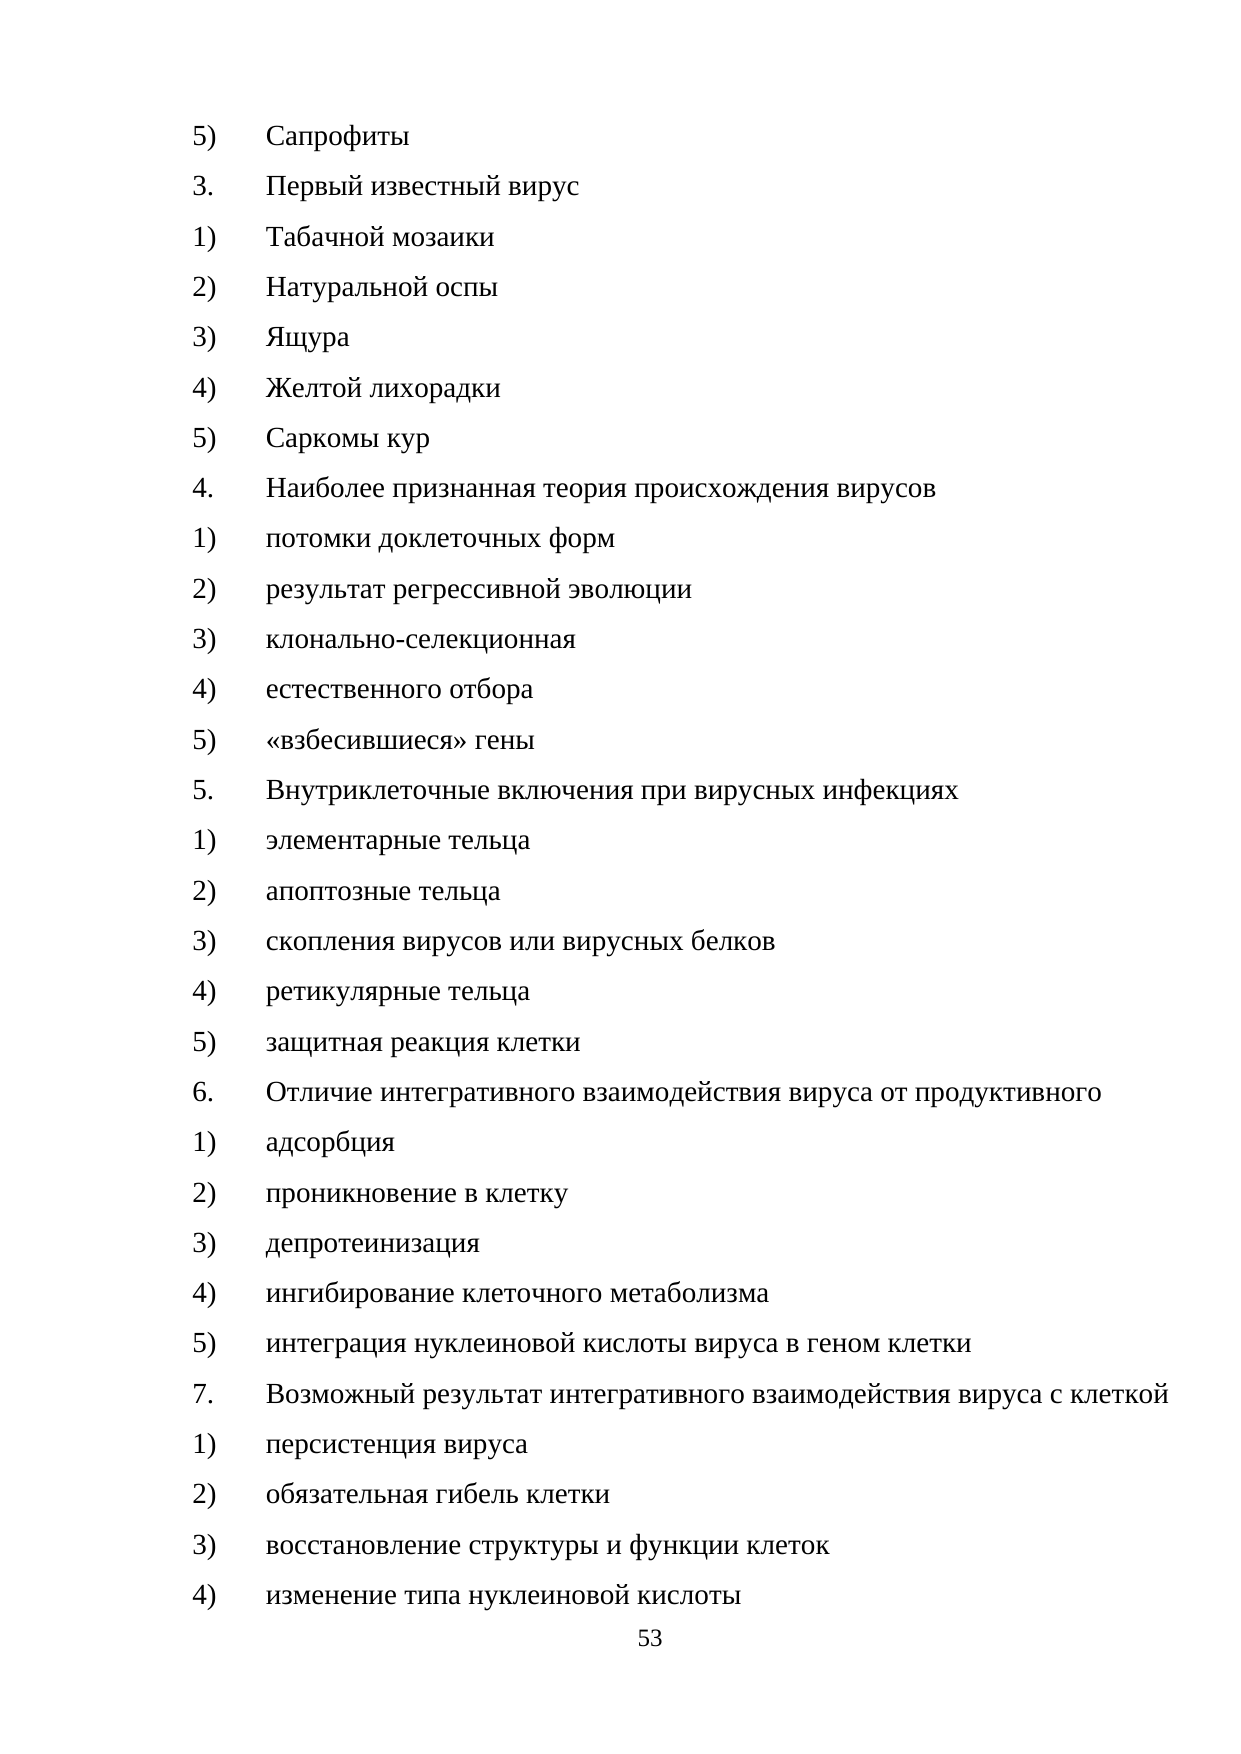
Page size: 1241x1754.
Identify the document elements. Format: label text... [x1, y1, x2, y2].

list потомки доклеточных форм [118, 521, 1181, 554]
list проникновение в клетку [118, 1175, 1181, 1208]
list адсорбция [118, 1124, 1181, 1158]
list обязательная гибель клетки [118, 1477, 1181, 1510]
list ретикулярные тельца [118, 973, 1181, 1007]
list естественного отбора [118, 672, 1181, 705]
list Желтой лихорадки [118, 370, 1181, 403]
list результат регрессивной эволюции [118, 571, 1181, 604]
list Сапрофиты [118, 118, 1181, 152]
list Табачной мозаики [118, 219, 1181, 252]
list защитная реакция клетки [118, 1024, 1181, 1057]
list изменение типа нуклеиновой кислоты [118, 1577, 1181, 1611]
list Натуральной оспы [118, 269, 1181, 303]
list апоптозные тельца [118, 873, 1181, 906]
list Возможный результат интегративного взаимодействия вируса с клеткой [118, 1376, 1181, 1409]
list Внутриклеточные включения при вирусных инфекциях [118, 772, 1181, 806]
list элементарныe тельца [118, 822, 1181, 856]
list ингибирование клеточного метаболизма [118, 1275, 1181, 1309]
list Отличие интегративного взаимодействия вируса от продуктивного [118, 1074, 1181, 1108]
list «взбесившиеся» гены [118, 722, 1181, 755]
list скопления вирусов или вирусных белков [118, 923, 1181, 957]
list депротеинизация [118, 1225, 1181, 1258]
list Первый известный вирус [118, 168, 1181, 202]
list интеграция нуклеиновой кислоты вируса в геном клетки [118, 1326, 1181, 1359]
list клонально-селекционная [118, 621, 1181, 655]
list Саркомы кур [118, 420, 1181, 453]
list персистенция вируса [118, 1426, 1181, 1460]
list Ящура [118, 319, 1181, 353]
list Наиболее признанная теория происхождения вирусов [118, 470, 1181, 504]
list восстановление структуры и функции клеток [118, 1527, 1181, 1560]
